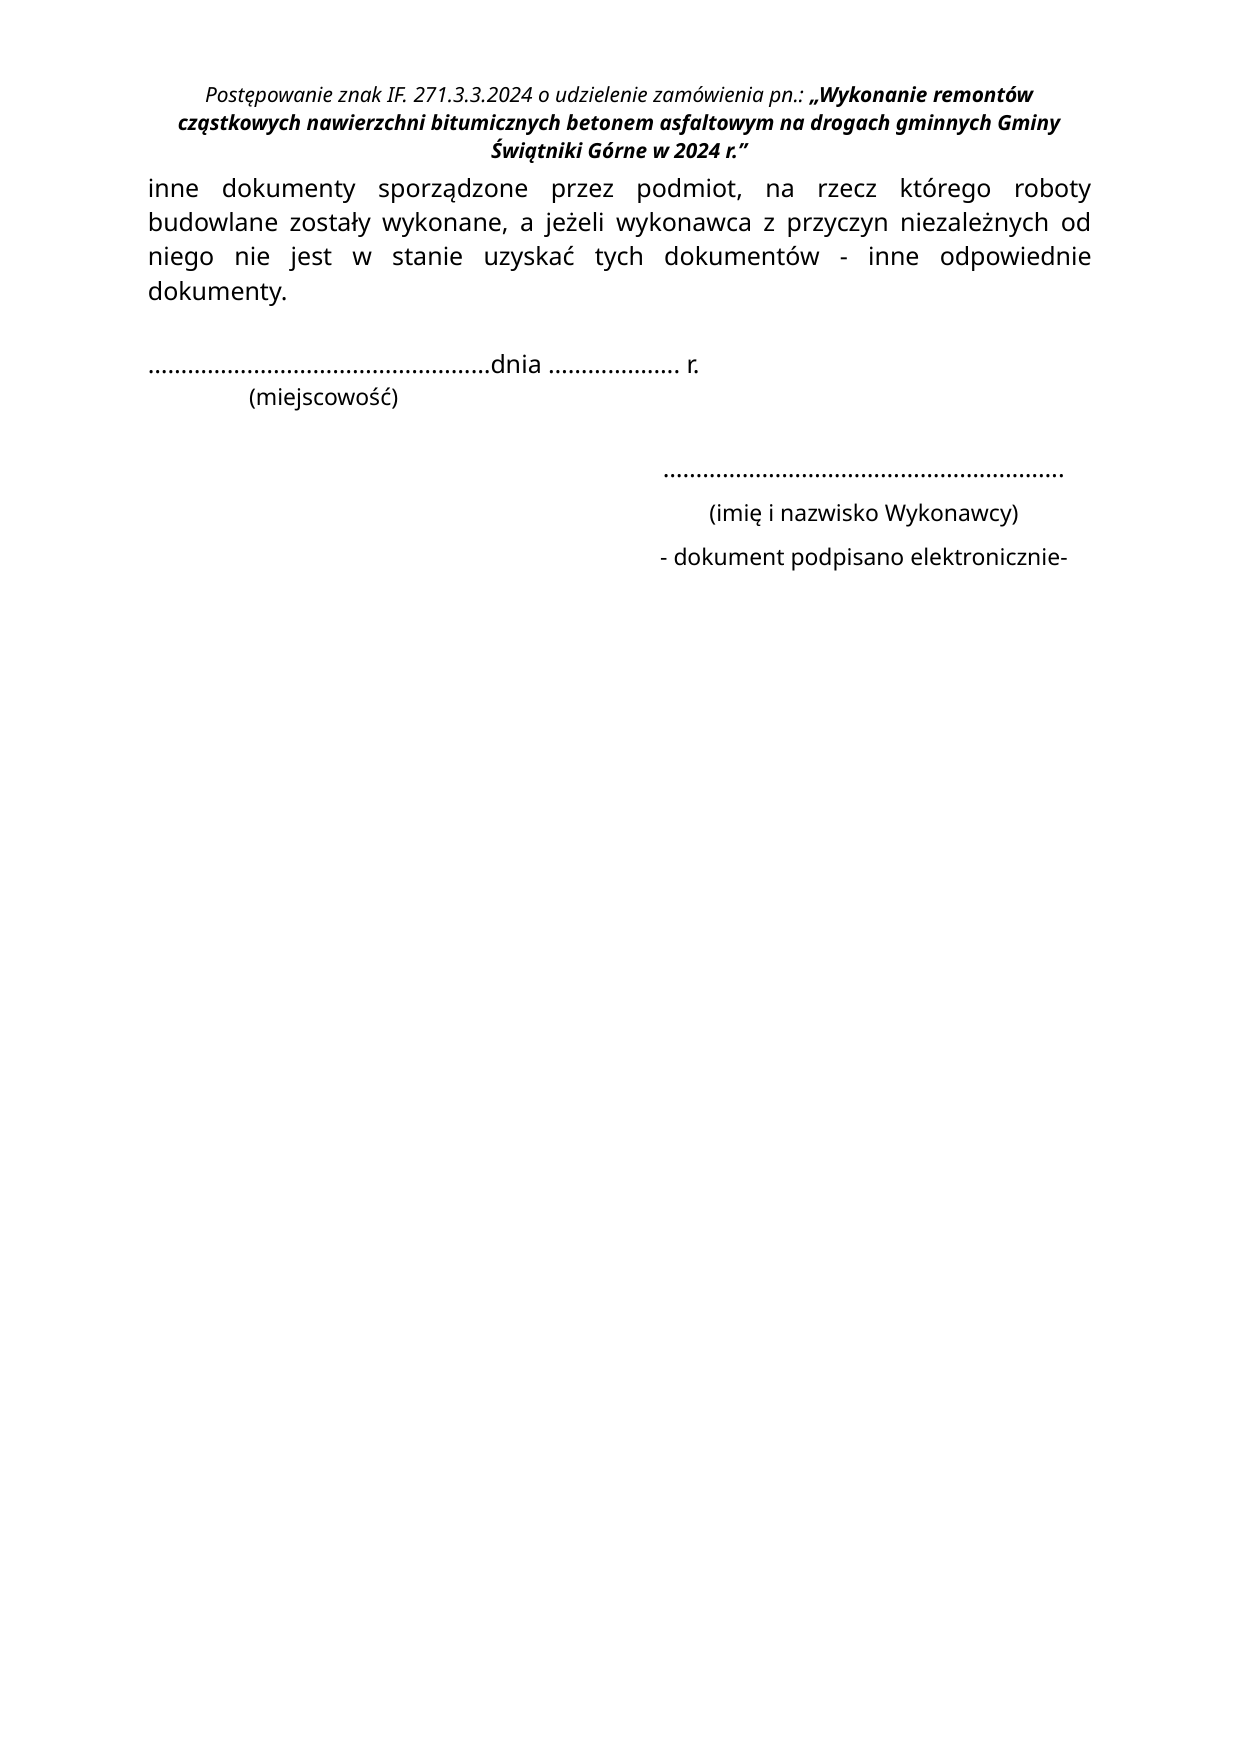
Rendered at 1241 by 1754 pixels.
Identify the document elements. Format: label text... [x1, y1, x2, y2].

text (miejscowość) [148, 380, 1093, 412]
text - dokument podpisano elektronicznie- [635, 541, 1093, 572]
text ……………………………………………………. [635, 451, 1093, 485]
text …………….………………………………dnia ………….……. r. [148, 346, 1093, 380]
text (imię i nazwisko Wykonawcy) [635, 497, 1093, 529]
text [148, 171, 1093, 307]
